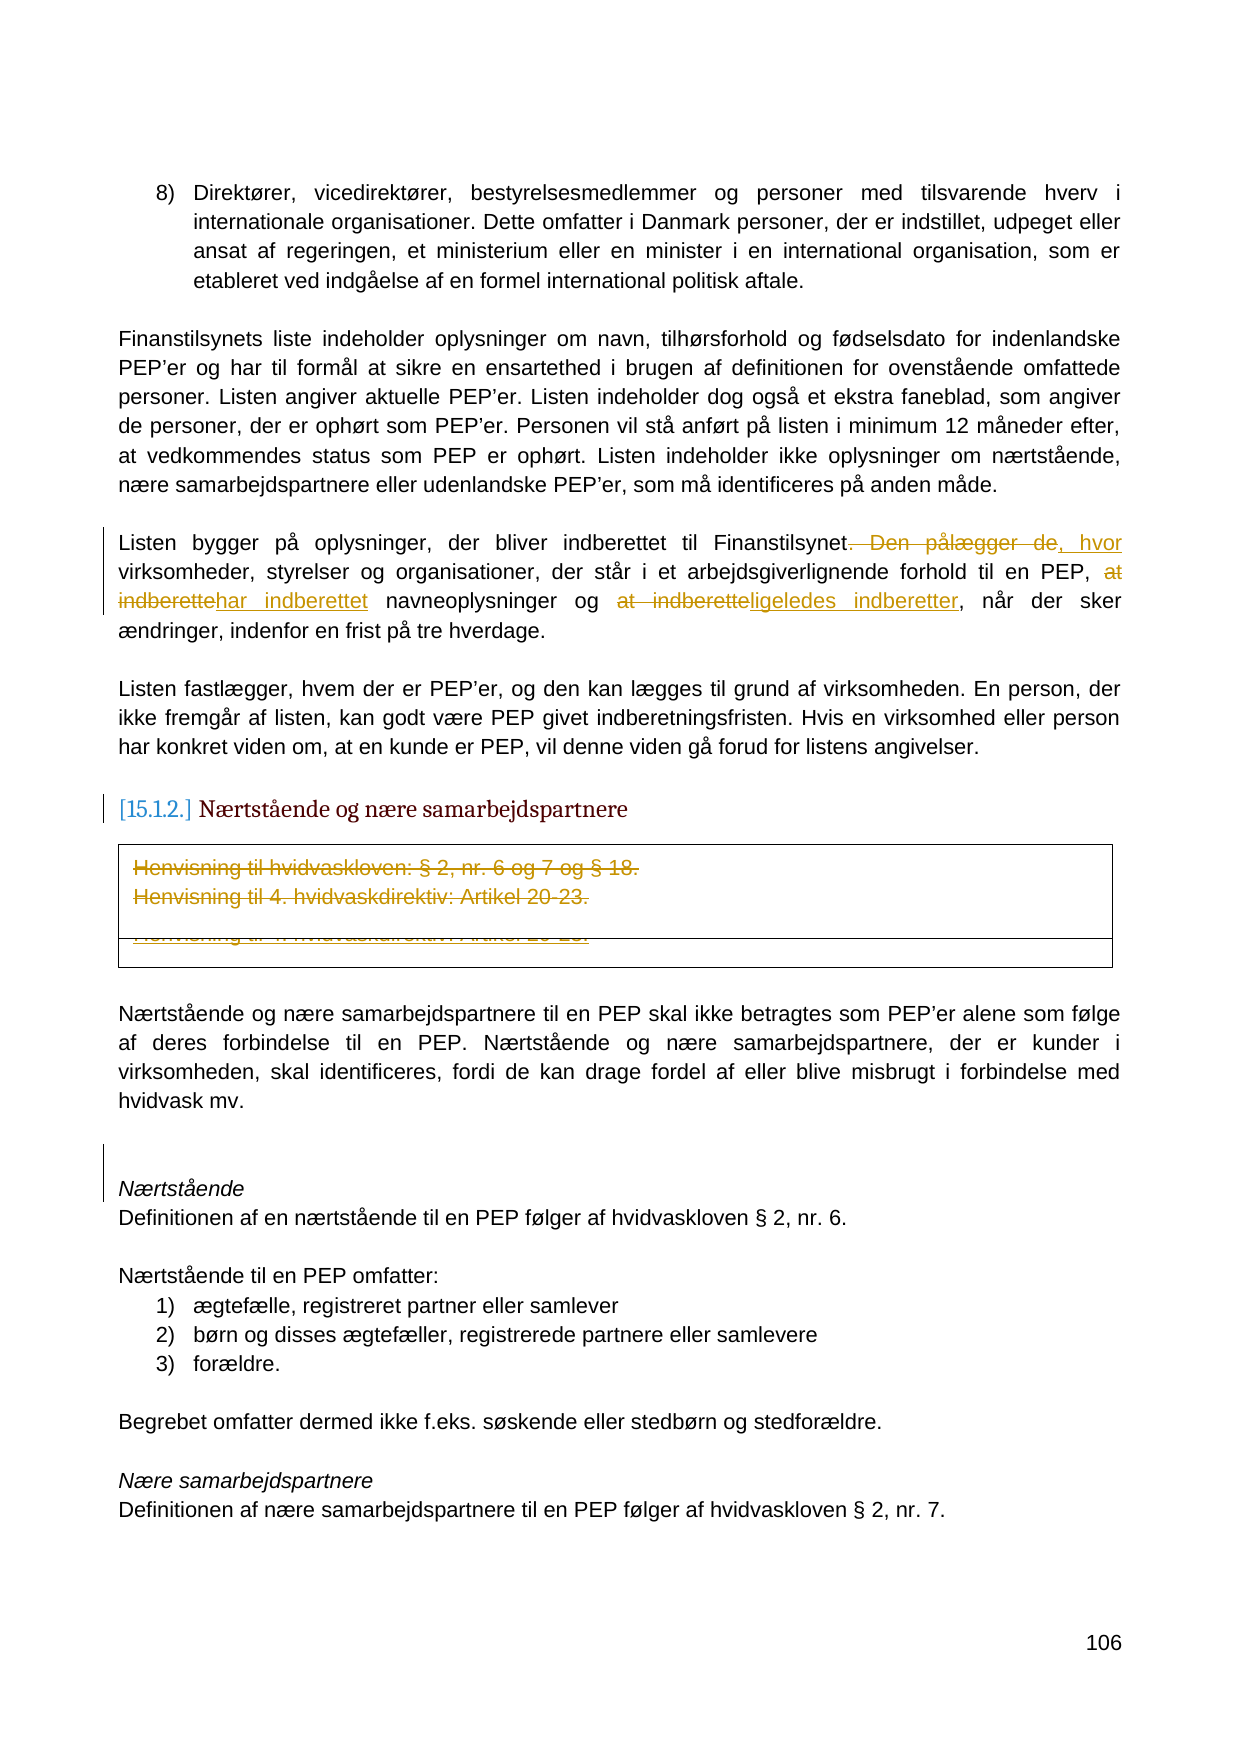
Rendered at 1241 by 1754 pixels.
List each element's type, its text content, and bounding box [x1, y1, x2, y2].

subtitle Nærtstående og nære samarbejdspartnere [118, 794, 1122, 823]
text Nære samarbejdspartnere [118, 1465, 1122, 1494]
text Nærtstående til en PEP omfatter: [118, 1261, 1122, 1290]
list Direktører, vicedirektører, bestyrelsesmedlemmer og personer med tilsvarende hverv i internationale organisationer. Dette omfatter i Danmark personer, der er indstillet, udpeget eller ansat af regeringen, et ministerium eller en minister i en international organisation, som er etableret ved indgåelse af en formel international politisk aftale. [156, 177, 1122, 294]
text Definitionen af nære samarbejdspartnere til en PEP følger af hvidvaskloven § 2, nr. 7. [118, 1494, 1122, 1523]
text Definitionen af en nærtstående til en PEP følger af hvidvaskloven § 2, nr. 6. [118, 1202, 1122, 1231]
list børn og disses ægtefæller, registrerede partnere eller samlevere [156, 1319, 1122, 1348]
text Nærtstående og nære samarbejdspartnere til en PEP skal ikke betragtes som PEP’er alene som følge af deres forbindelse til en PEP. Nærtstående og nære samarbejdspartnere, der er kunder i virksomheden, skal identificeres, fordi de kan drage fordel af eller blive misbrugt i forbindelse med hvidvask mv. [118, 998, 1122, 1115]
list ægtefælle, registreret partner eller samlever [156, 1290, 1122, 1319]
text Nærtstående [118, 1173, 1122, 1202]
text Listen bygger på oplysninger, der bliver indberettet til Finanstilsynet virksomheder, styrelser og organisationer, der står i et arbejdsgiverlignende forhold til en PEP, navneoplysninger og , når der sker ændringer, indenfor en frist på tre hverdage. [118, 527, 1122, 644]
text Begrebet omfatter dermed ikke f.eks. søskende eller stedbørn og stedforældre. [118, 1406, 1122, 1436]
text Listen fastlægger, hvem der er PEP’er, og den kan lægges til grund af virksomheden. En person, der ikke fremgår af listen, kan godt være PEP givet indberetningsfristen. Hvis en virksomhed eller person har konkret viden om, at en kunde er PEP, vil denne viden gå forud for listens angivelser. [118, 673, 1122, 761]
list forældre. [156, 1348, 1122, 1377]
text Finanstilsynets liste indeholder oplysninger om navn, tilhørsforhold og fødselsdato for indenlandske PEP’er og har til formål at sikre en ensartethed i brugen af definitionen for ovenstående omfattede personer. Listen angiver aktuelle PEP’er. Listen indeholder dog også et ekstra faneblad, som angiver de personer, der er ophørt som PEP’er. Personen vil stå anført på listen i minimum 12 måneder efter, at vedkommendes status som PEP er ophørt. Listen indeholder ikke oplysninger om nærtstående, nære samarbejdspartnere eller udenlandske PEP’er, som må identificeres på anden måde. [118, 323, 1122, 498]
